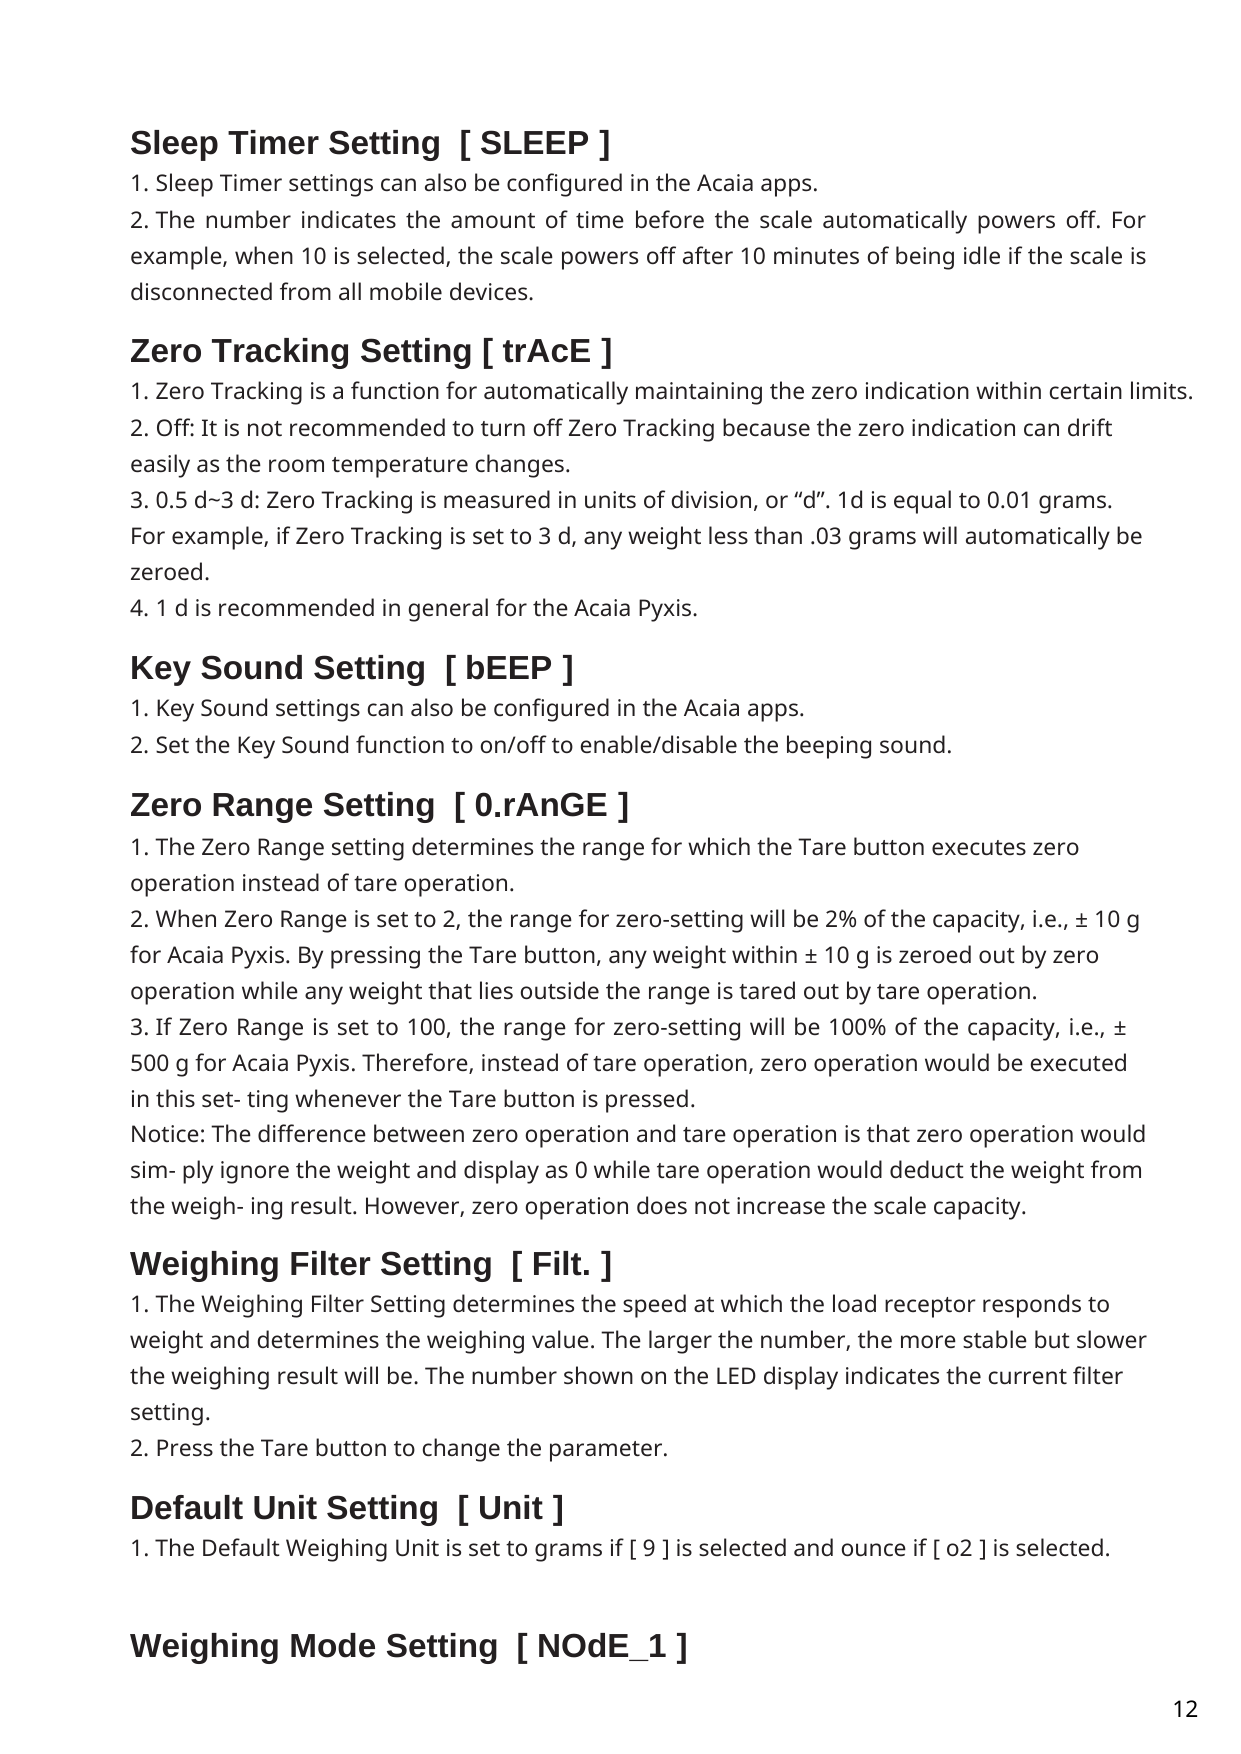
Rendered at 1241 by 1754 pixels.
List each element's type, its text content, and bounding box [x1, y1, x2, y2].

text Zero Range Setting [ 0.rAnGE ] [130, 785, 1215, 825]
list If Zero Range is set to 100, the range for zero-setting will be 100% of the capacity, i.e., ± 500 g for Acaia Pyxis. Therefore, instead of tare operation, zero operation would be executed in this set- ting whenever the Tare button is pressed. [130, 1011, 1129, 1114]
list The Weighing Filter Setting determines the speed at which the load receptor responds to weight and determines the weighing value. The larger the number, the more stable but slower the weighing result will be. The number shown on the LED display indicates the current filter setting. [130, 1288, 1152, 1427]
list The number indicates the amount of time before the scale automatically powers off. For example, when 10 is selected, the scale powers off after 10 minutes of being idle if the scale is disconnected from all mobile devices. [130, 204, 1148, 307]
text Notice: The difference between zero operation and tare operation is that zero operation would sim- ply ignore the weight and display as 0 while tare operation would deduct the weight from the weigh- ing result. However, zero operation does not increase the scale capacity. [130, 1118, 1153, 1222]
text Sleep Timer Setting [ SLEEP ] [130, 123, 1215, 161]
subtitle Key Sound Setting [ bEEP ] [130, 648, 1215, 686]
subtitle Zero Tracking Setting [ trAcE ] [130, 331, 1215, 369]
list When Zero Range is set to 2, the range for zero-setting will be 2% of the capacity, i.e., ± 10 g for Acaia Pyxis. By pressing the Tare button, any weight within ± 10 g is zeroed out by zero operation while any weight that lies outside the range is tared out by tare operation. [130, 903, 1143, 1006]
text Weighing Filter Setting [ Filt. ] [130, 1244, 1215, 1282]
list Key Sound settings can also be configured in the Acaia apps. [130, 692, 1215, 723]
text 1. The Default Weighing Unit is set to grams if [ 9 ] is selected and ounce if [ o2 ] is selected. [130, 1532, 1215, 1563]
list 0.5 d~3 d: Zero Tracking is measured in units of division, or “d”. 1d is equal to 0.01 grams. For example, if Zero Tracking is set to 3 d, any weight less than .03 grams will automatically be zeroed. [130, 484, 1144, 587]
list Set the Key Sound function to on/off to enable/disable the beeping sound. [130, 729, 1215, 760]
list Off: It is not recommended to turn off Zero Tracking because the zero indication can drift easily as the room temperature changes. [130, 412, 1127, 479]
list The Zero Range setting determines the range for which the Tare button executes zero operation instead of tare operation. [130, 831, 1136, 898]
list Press the Tare button to change the parameter. [130, 1432, 1215, 1463]
list Sleep Timer settings can also be configured in the Acaia apps. [130, 167, 1215, 198]
text Weighing Mode Setting [ NOdE_1 ] [130, 1626, 1215, 1664]
subtitle Default Unit Setting [ Unit ] [130, 1488, 1215, 1526]
list 1 d is recommended in general for the Acaia Pyxis. [130, 592, 1215, 623]
list Zero Tracking is a function for automatically maintaining the zero indication within certain limits. [130, 375, 1215, 406]
